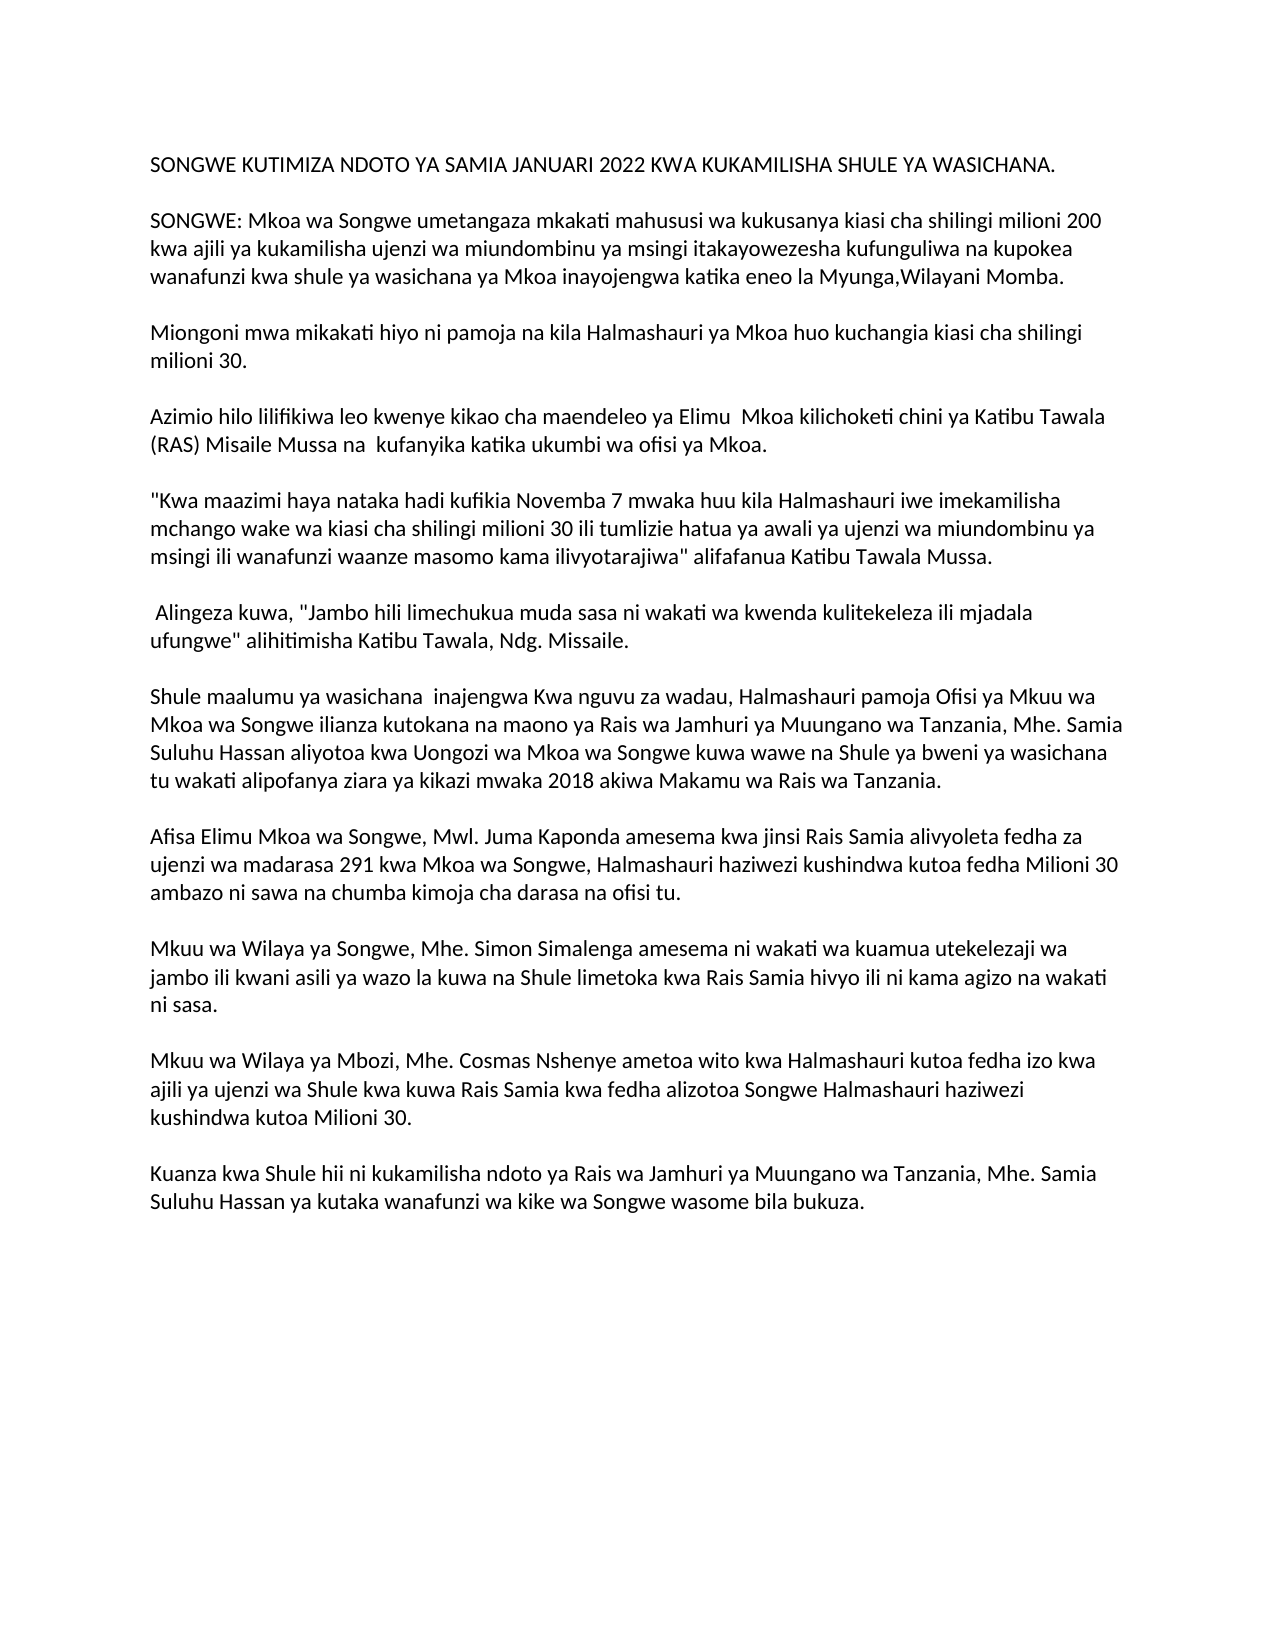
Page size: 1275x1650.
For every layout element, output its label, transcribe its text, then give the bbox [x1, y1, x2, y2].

text Azimio hilo lilifikiwa leo kwenye kikao cha maendeleo ya Elimu Mkoa kilichoketi chini ya Katibu Tawala (RAS) Misaile Mussa na kufanyika katika ukumbi wa ofisi ya Mkoa. [150, 402, 1125, 458]
text Alingeza kuwa, "Jambo hili limechukua muda sasa ni wakati wa kwenda kulitekeleza ili mjadala ufungwe" alihitimisha Katibu Tawala, Ndg. Missaile. [150, 598, 1125, 654]
text Mkuu wa Wilaya ya Songwe, Mhe. Simon Simalenga amesema ni wakati wa kuamua utekelezaji wa jambo ili kwani asili ya wazo la kuwa na Shule limetoka kwa Rais Samia hivyo ili ni kama agizo na wakati ni sasa. [150, 934, 1125, 1019]
text SONGWE: Mkoa wa Songwe umetangaza mkakati mahususi wa kukusanya kiasi cha shilingi milioni 200 kwa ajili ya kukamilisha ujenzi wa miundombinu ya msingi itakayowezesha kufunguliwa na kupokea wanafunzi kwa shule ya wasichana ya Mkoa inayojengwa katika eneo la Myunga,Wilayani Momba. [150, 206, 1125, 290]
text Shule maalumu ya wasichana inajengwa Kwa nguvu za wadau, Halmashauri pamoja Ofisi ya Mkuu wa Mkoa wa Songwe ilianza kutokana na maono ya Rais wa Jamhuri ya Muungano wa Tanzania, Mhe. Samia Suluhu Hassan aliyotoa kwa Uongozi wa Mkoa wa Songwe kuwa wawe na Shule ya bweni ya wasichana tu wakati alipofanya ziara ya kikazi mwaka 2018 akiwa Makamu wa Rais wa Tanzania. [150, 682, 1125, 794]
text Miongoni mwa mikakati hiyo ni pamoja na kila Halmashauri ya Mkoa huo kuchangia kiasi cha shilingi milioni 30. [150, 318, 1125, 374]
text Afisa Elimu Mkoa wa Songwe, Mwl. Juma Kaponda amesema kwa jinsi Rais Samia alivyoleta fedha za ujenzi wa madarasa 291 kwa Mkoa wa Songwe, Halmashauri haziwezi kushindwa kutoa fedha Milioni 30 ambazo ni sawa na chumba kimoja cha darasa na ofisi tu. [150, 822, 1125, 907]
text Kuanza kwa Shule hii ni kukamilisha ndoto ya Rais wa Jamhuri ya Muungano wa Tanzania, Mhe. Samia Suluhu Hassan ya kutaka wanafunzi wa kike wa Songwe wasome bila bukuza. [150, 1159, 1125, 1215]
text "Kwa maazimi haya nataka hadi kufikia Novemba 7 mwaka huu kila Halmashauri iwe imekamilisha mchango wake wa kiasi cha shilingi milioni 30 ili tumlizie hatua ya awali ya ujenzi wa miundombinu ya msingi ili wanafunzi waanze masomo kama ilivyotarajiwa" alifafanua Katibu Tawala Mussa. [150, 486, 1125, 570]
text SONGWE KUTIMIZA NDOTO YA SAMIA JANUARI 2022 KWA KUKAMILISHA SHULE YA WASICHANA. [150, 150, 1125, 178]
text Mkuu wa Wilaya ya Mbozi, Mhe. Cosmas Nshenye ametoa wito kwa Halmashauri kutoa fedha izo kwa ajili ya ujenzi wa Shule kwa kuwa Rais Samia kwa fedha alizotoa Songwe Halmashauri haziwezi kushindwa kutoa Milioni 30. [150, 1047, 1125, 1131]
